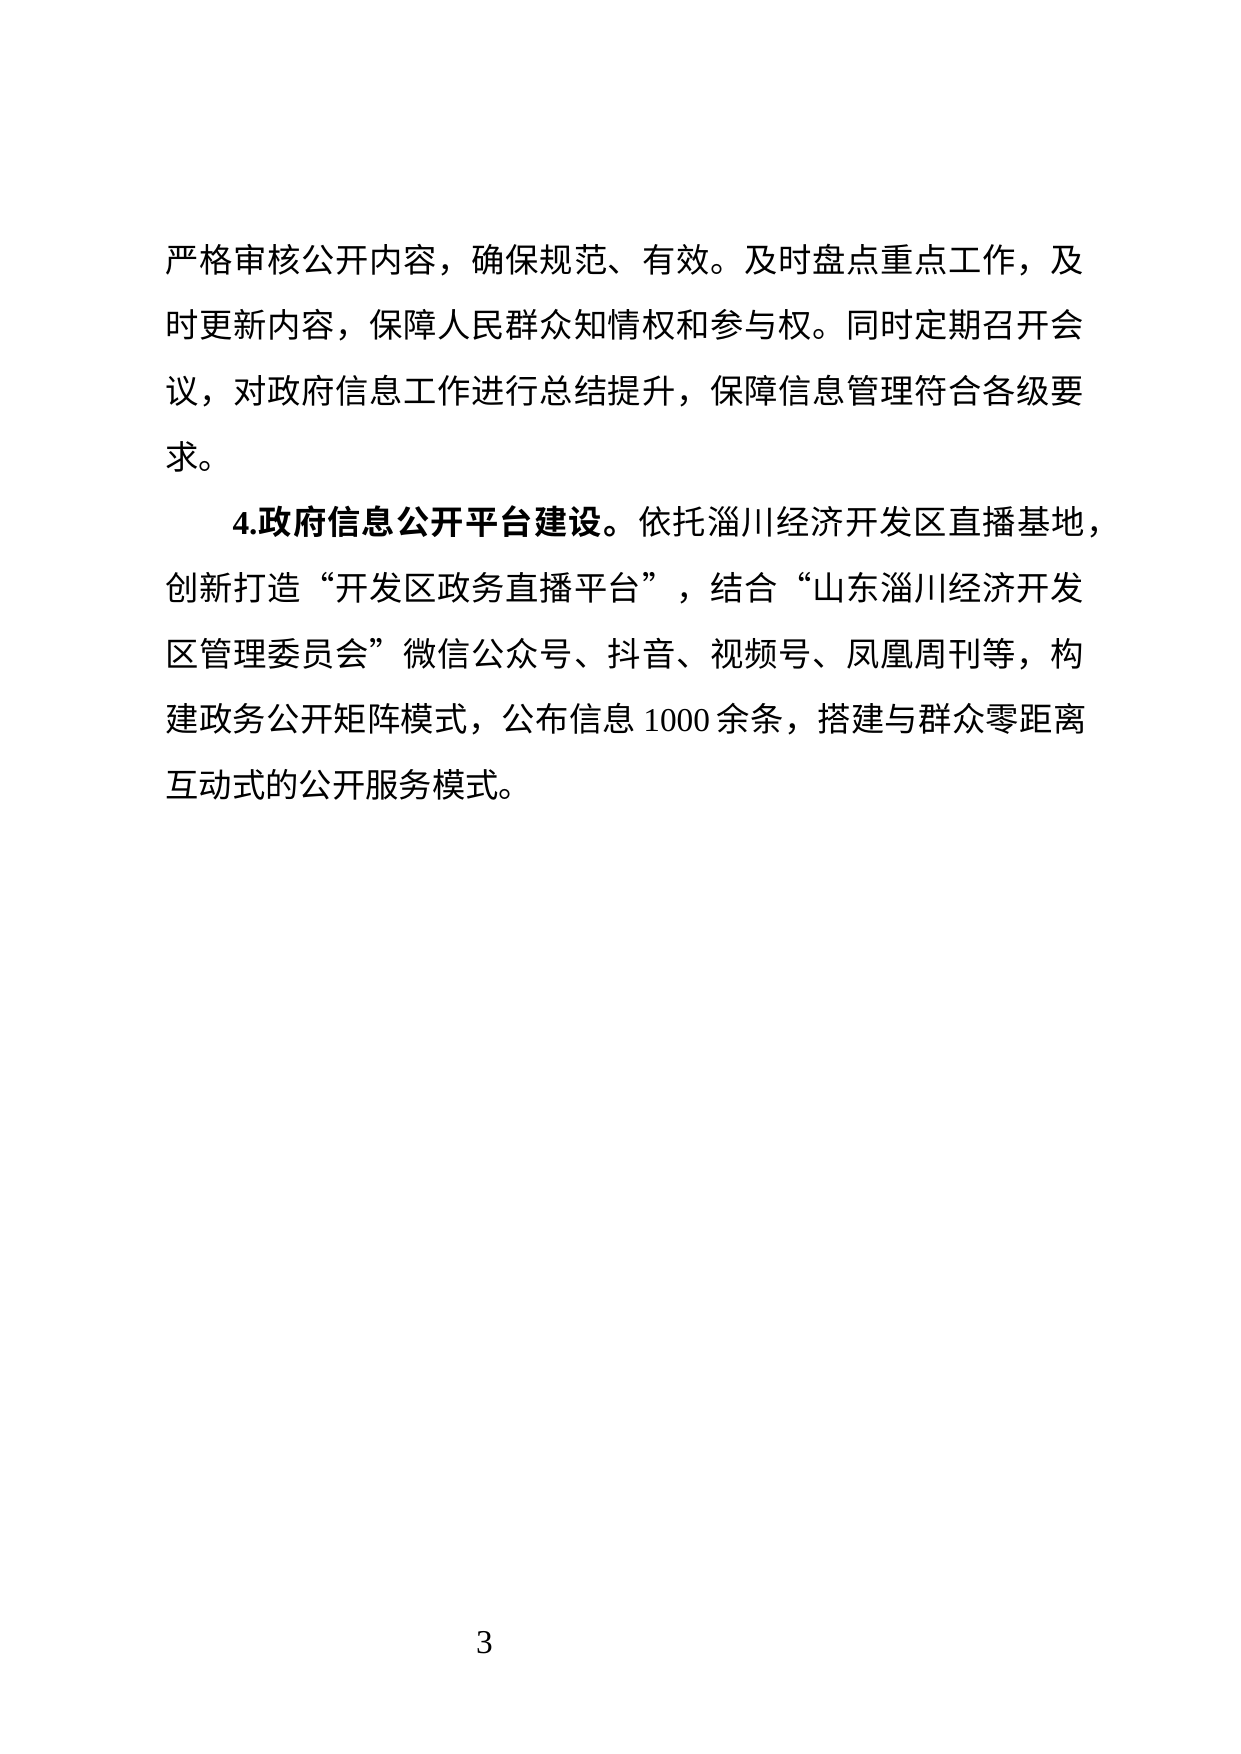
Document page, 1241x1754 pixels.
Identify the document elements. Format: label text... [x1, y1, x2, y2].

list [165, 225, 1087, 487]
text 4.政府信息公开平台建设。依托淄川经济开发区直播基地，创新打造“开发区政务直播平台”，结合“山东淄川经济开发区管理委员会”微信公众号、抖音、视频号、凤凰周刊等，构建政务公开矩阵模式，公布信息1000余条，搭建与群众零距离、互动式的公开服务模式。 [165, 487, 1087, 816]
